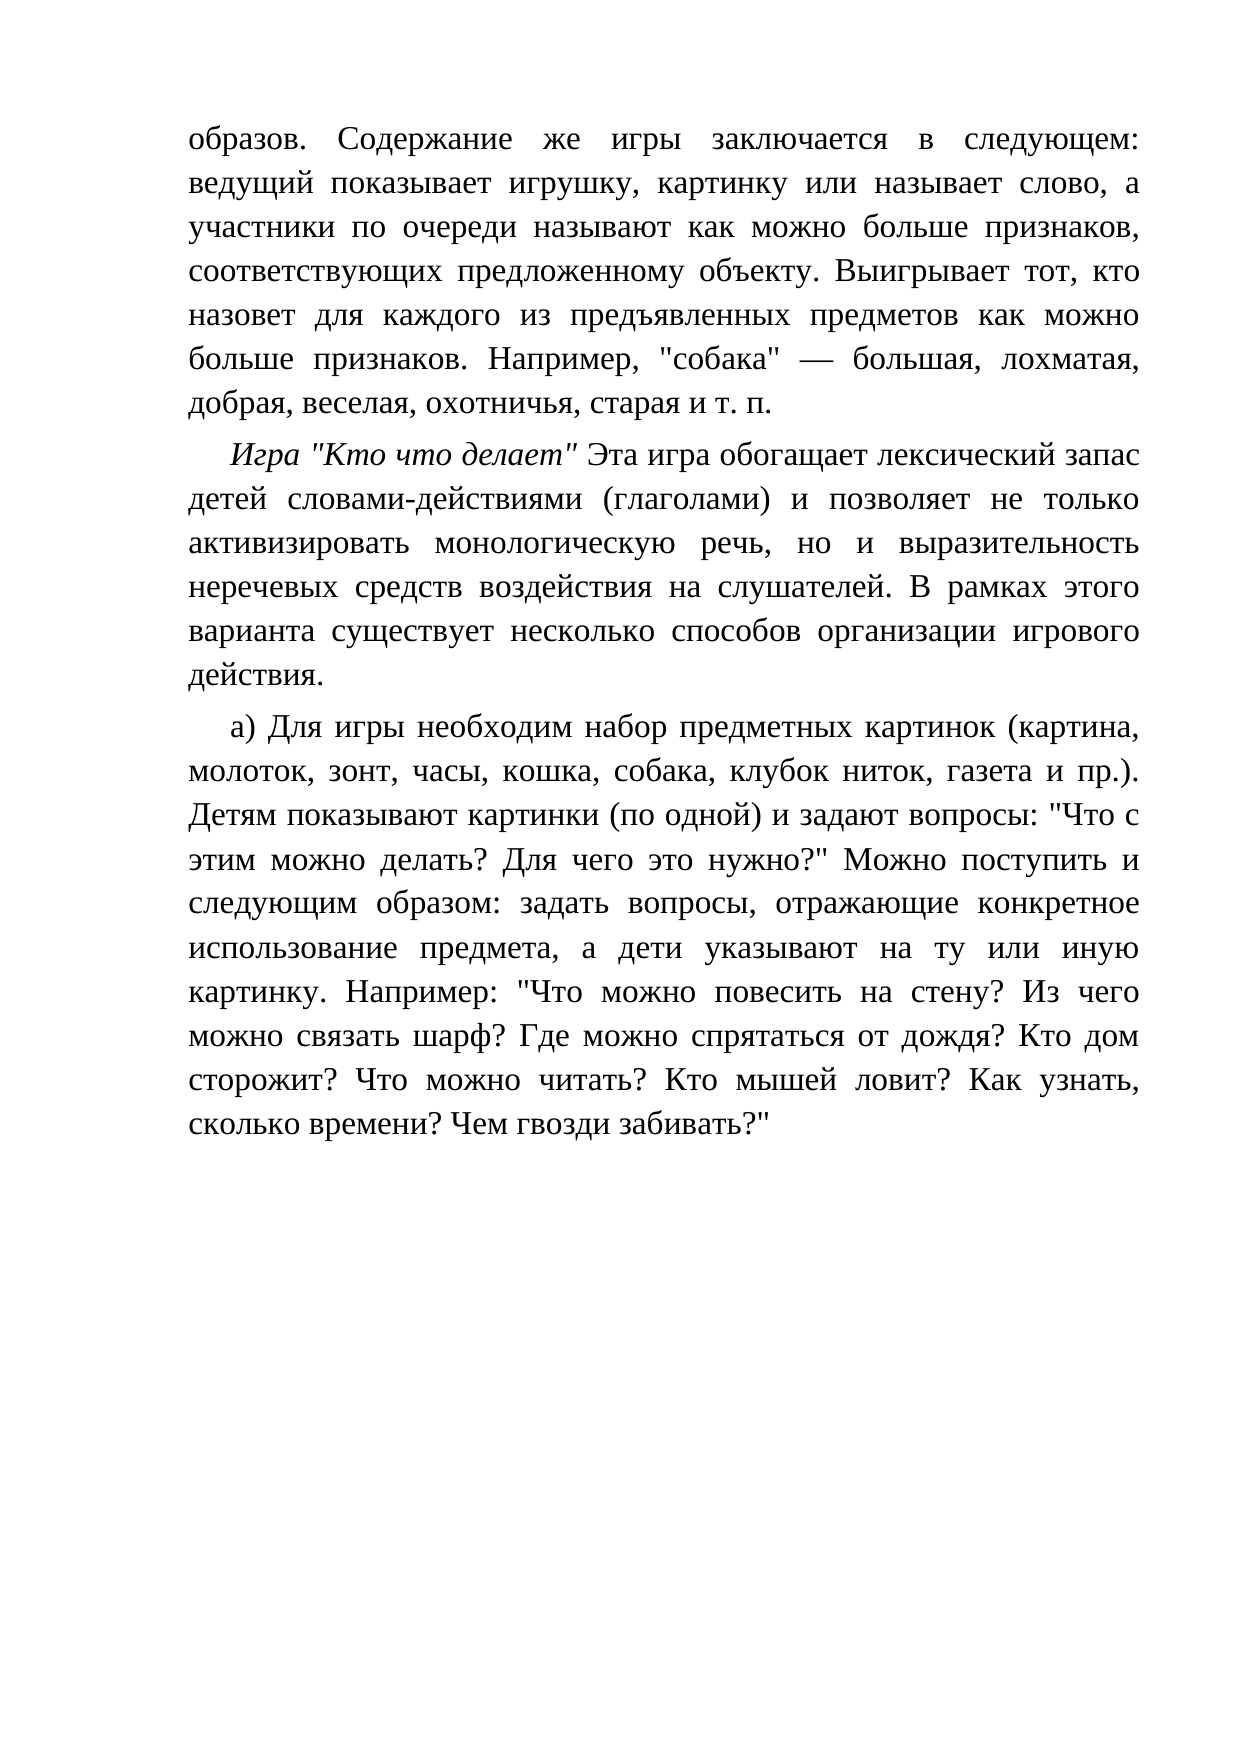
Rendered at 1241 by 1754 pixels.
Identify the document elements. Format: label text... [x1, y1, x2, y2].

text Игра "Кто что делает" Эта игра обогащает лексический запас детей словами-действиями (глаголами) и позволяет не только активизировать монологическую речь, но и выразительность неречевых средств воздействия на слушателей. В рамках этого варианта существует несколько способов организации игрового действия. [188, 434, 1141, 693]
text а) Для игры необходим набор предметных картинок (картина, молоток, зонт, часы, кошка, собака, клубок ниток, газета и пр.). Детям показывают картинки (по одной) и задают вопросы: "Что с этим можно делать? Для чего это нужно?" Можно поступить и следующим образом: задать вопросы, отражающие конкретное использование предмета, а дети указывают на ту или иную картинку. Например: "Что можно повесить на стену? Из чего можно связать шарф? Где можно спрятаться от дождя? Кто дом сторожит? Что можно читать? Кто мышей ловит? Как узнать, сколько времени? Чем гвозди забивать?" [188, 707, 1141, 1141]
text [188, 118, 1141, 421]
